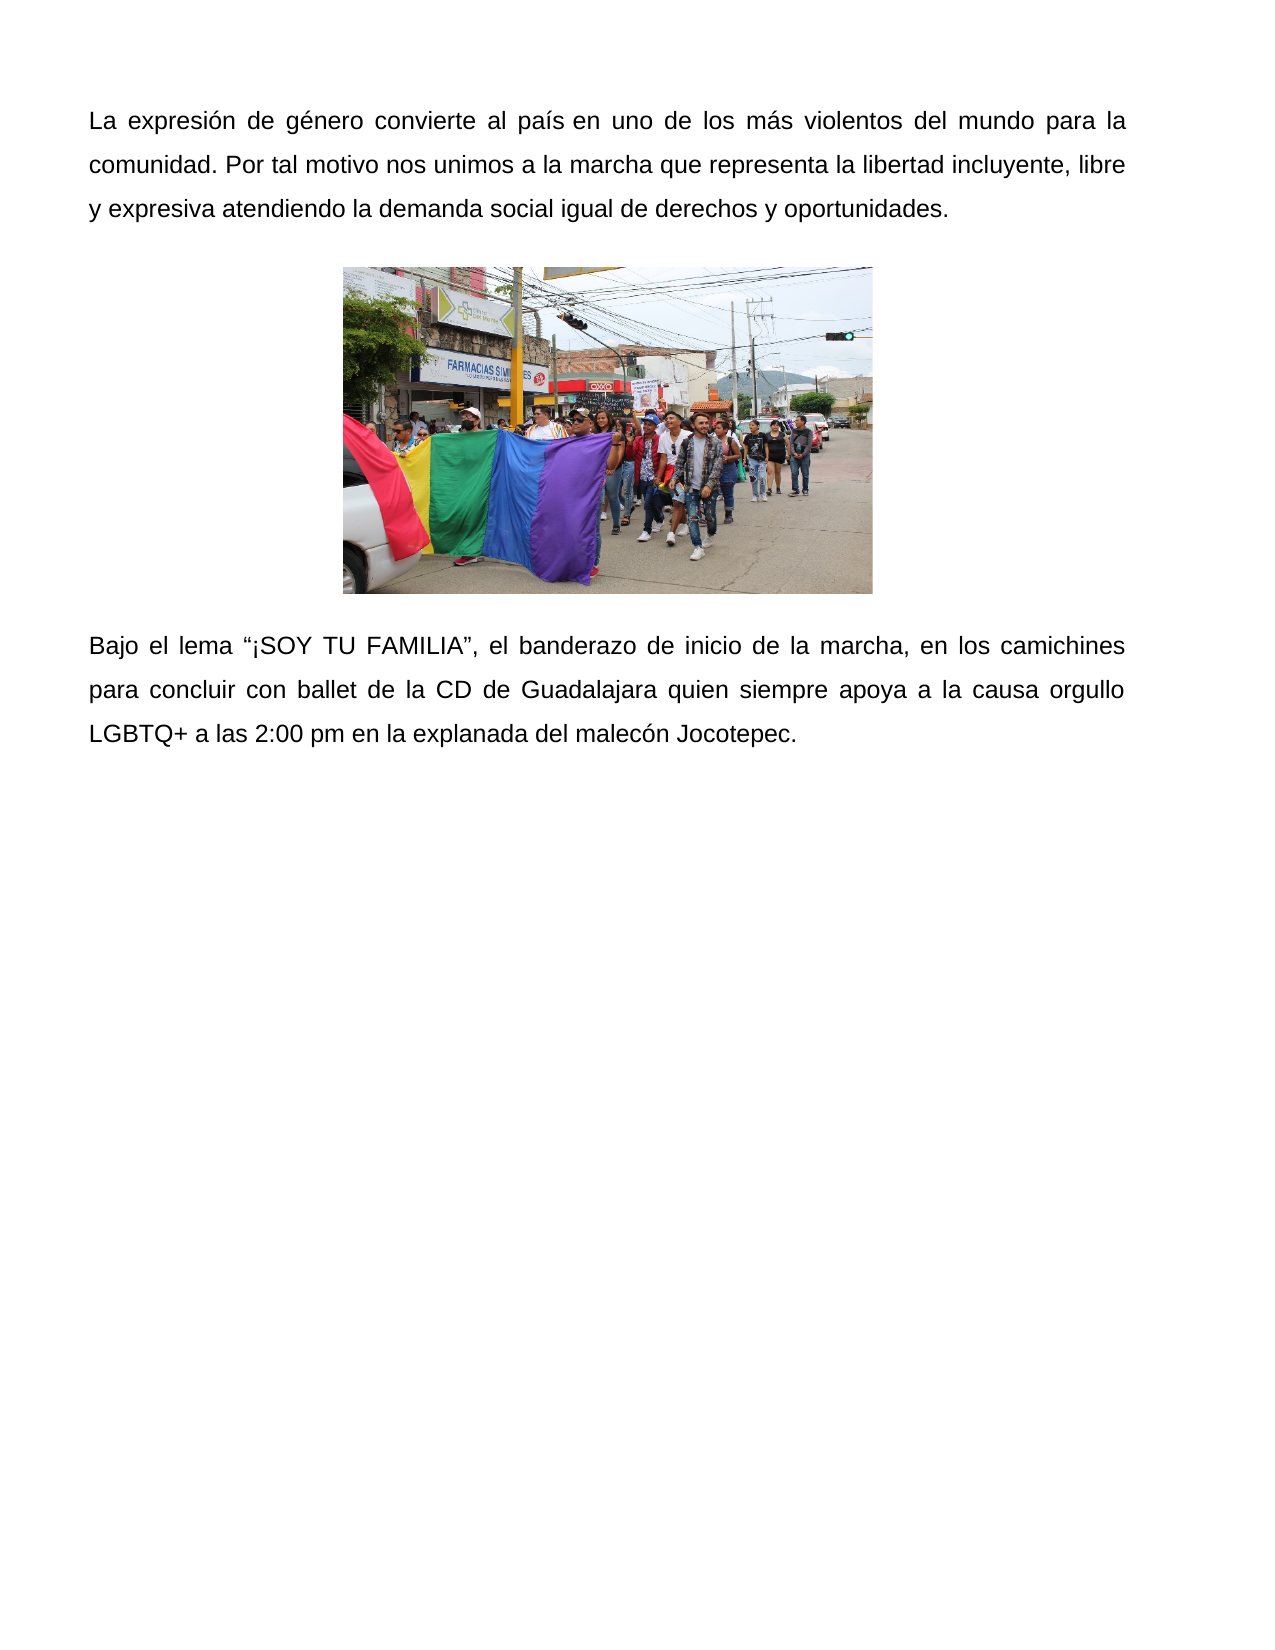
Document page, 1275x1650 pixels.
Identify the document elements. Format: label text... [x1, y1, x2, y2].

picture [343, 267, 873, 594]
text La expresión de género convierte al país en uno de los más violentos del mundo para la comunidad. Por tal motivo nos unimos a la marcha que representa la libertad incluyente, libre y expresiva atendiendo la demanda social igual de derechos y oportunidades. [89, 91, 1127, 222]
text Bajo el lema “¡SOY TU FAMILIA”, el banderazo de inicio de la marcha, en los camichines para concluir con ballet de la CD de Guadalajara quien siempre apoya a la causa orgullo LGBTQ+ a las 2:00 pm en la explanada del malecón Jocotepec. [89, 616, 1127, 747]
